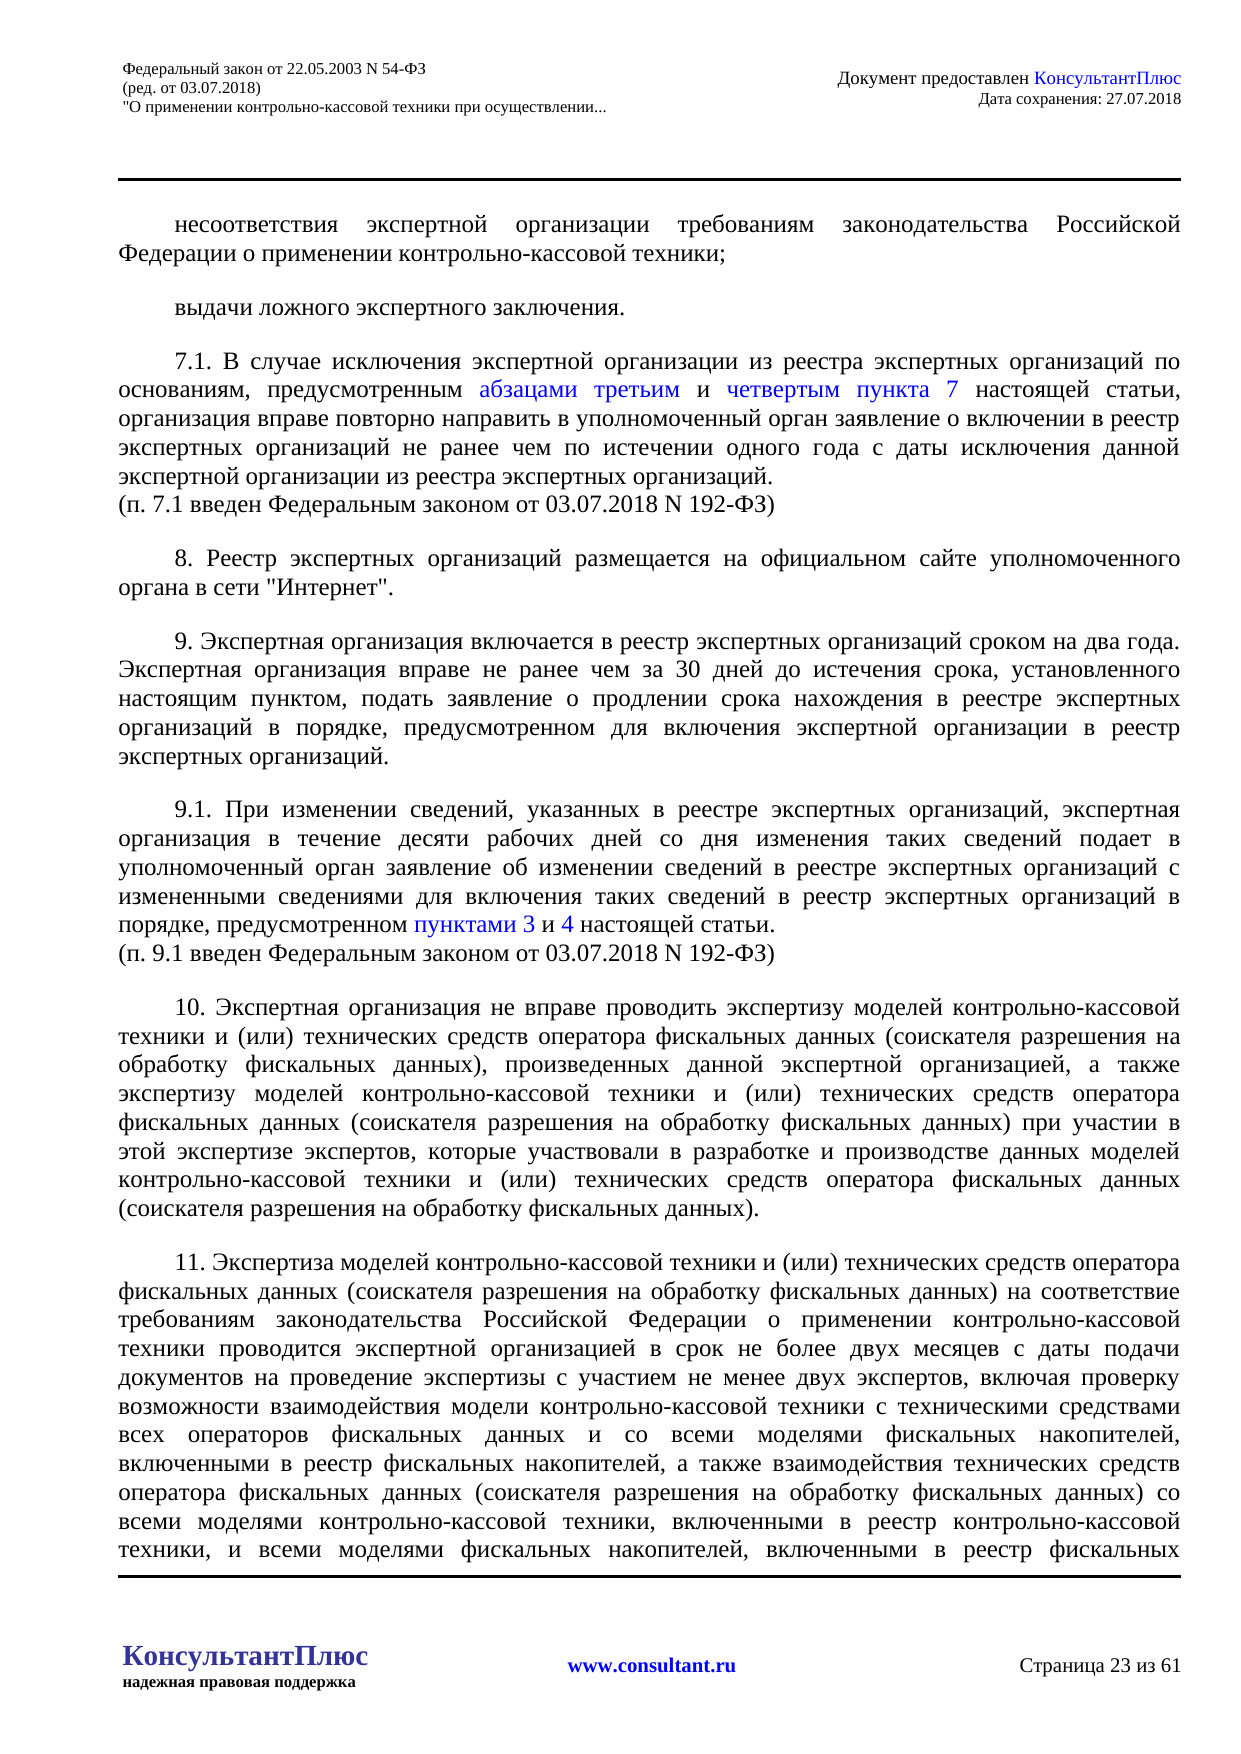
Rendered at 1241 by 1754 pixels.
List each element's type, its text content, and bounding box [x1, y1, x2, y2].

text 9.1. При изменении сведений, указанных в реестре экспертных организаций, экспертная организация в течение десяти рабочих дней со дня изменения таких сведений подает в уполномоченный орган заявление об изменении сведений в реестре экспертных организаций с измененными сведениями для включения таких сведений в реестр экспертных организаций в порядке, предусмотренном пунктами 3 и 4 настоящей статьи. [118, 794, 1181, 938]
text (п. 9.1 введен Федеральным законом от 03.07.2018 N 192-ФЗ) [118, 938, 1181, 967]
text 10. Экспертная организация не вправе проводить экспертизу моделей контрольно-кассовой техники и (или) технических средств оператора фискальных данных (соискателя разрешения на обработку фискальных данных), произведенных данной экспертной организацией, а также экспертизу моделей контрольно-кассовой техники и (или) технических средств оператора фискальных данных (соискателя разрешения на обработку фискальных данных) при участии в этой экспертизе экспертов, которые участвовали в разработке и производстве данных моделей контрольно-кассовой техники и (или) технических средств оператора фискальных данных (соискателя разрешения на обработку фискальных данных). [118, 992, 1181, 1222]
text выдачи ложного экспертного заключения. [118, 292, 1181, 321]
text 9. Экспертная организация включается в реестр экспертных организаций сроком на два года. Экспертная организация вправе не ранее чем за 30 дней до истечения срока, установленного настоящим пунктом, подать заявление о продлении срока нахождения в реестре экспертных организаций в порядке, предусмотренном для включения экспертной организации в реестр экспертных организаций. [118, 626, 1181, 769]
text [118, 1247, 1181, 1563]
text (п. 7.1 введен Федеральным законом от 03.07.2018 N 192-ФЗ) [118, 489, 1181, 518]
text несоответствия экспертной организации требованиям законодательства Российской Федерации о применении контрольно-кассовой техники; [118, 209, 1181, 267]
text 7.1. В случае исключения экспертной организации из реестра экспертных организаций по основаниям, предусмотренным абзацами третьим и четвертым пункта 7 настоящей статьи, организация вправе повторно направить в уполномоченный орган заявление о включении в реестр экспертных организаций не ранее чем по истечении одного года с даты исключения данной экспертной организации из реестра экспертных организаций. [118, 346, 1181, 489]
text 8. Реестр экспертных организаций размещается на официальном сайте уполномоченного органа в сети "Интернет". [118, 543, 1181, 601]
